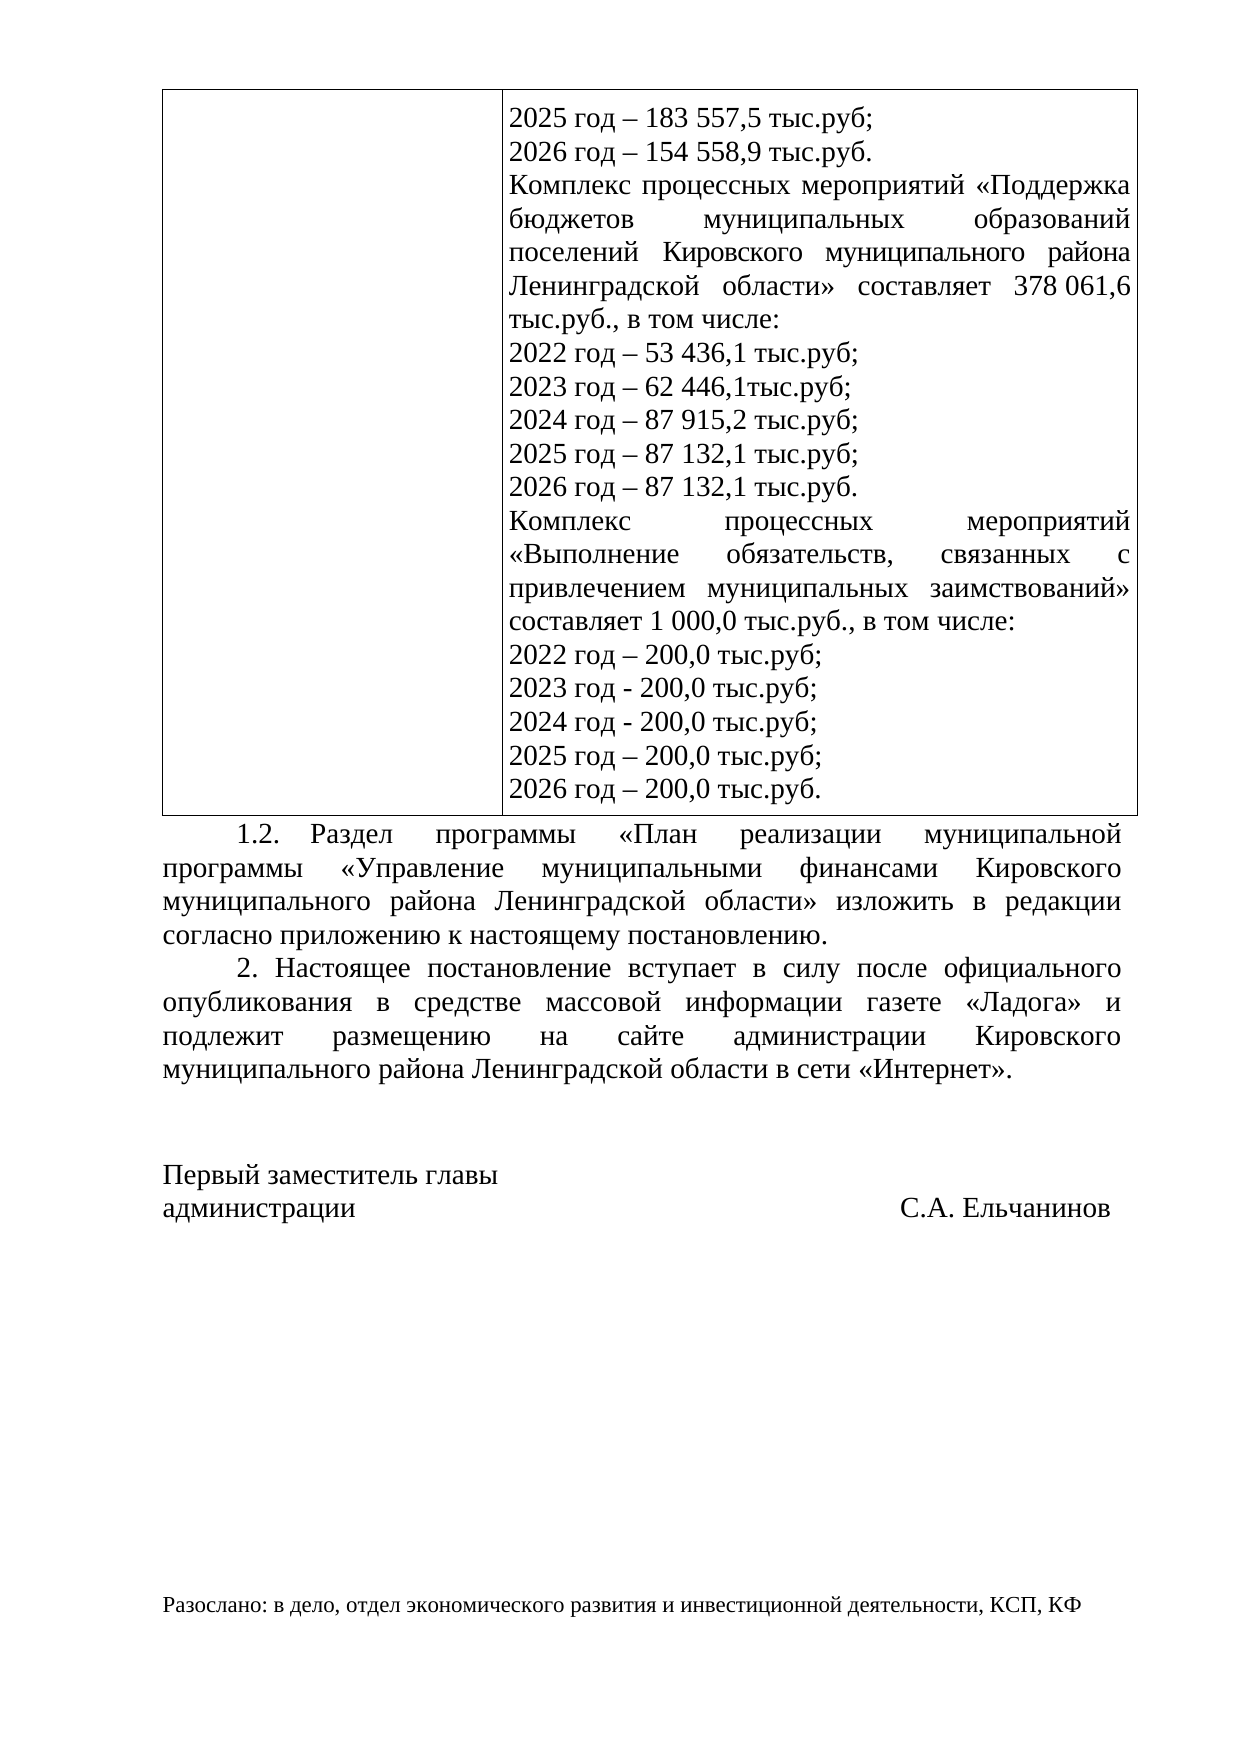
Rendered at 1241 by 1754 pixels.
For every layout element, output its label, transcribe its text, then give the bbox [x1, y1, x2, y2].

list Раздел программы «План реализации муниципальной программы «Управление муниципальными финансами Кировского муниципального района Ленинградской области» изложить в редакции согласно приложению к настоящему постановлению. [162, 816, 1122, 951]
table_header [503, 90, 1137, 815]
text Разослано: в дело, отдел экономического развития и инвестиционной деятельности, КСП, КФ [162, 1592, 1122, 1618]
text администрации С.А. Ельчанинов [162, 1190, 1122, 1224]
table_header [163, 90, 502, 815]
text Первый заместитель главы [162, 1157, 1122, 1190]
subtitle 2. Настоящее постановление вступает в силу после официального опубликования в средстве массовой информации газете «Ладога» и подлежит размещению на сайте администрации Кировского муниципального района Ленинградской области в сети «Интернет». [162, 951, 1122, 1085]
